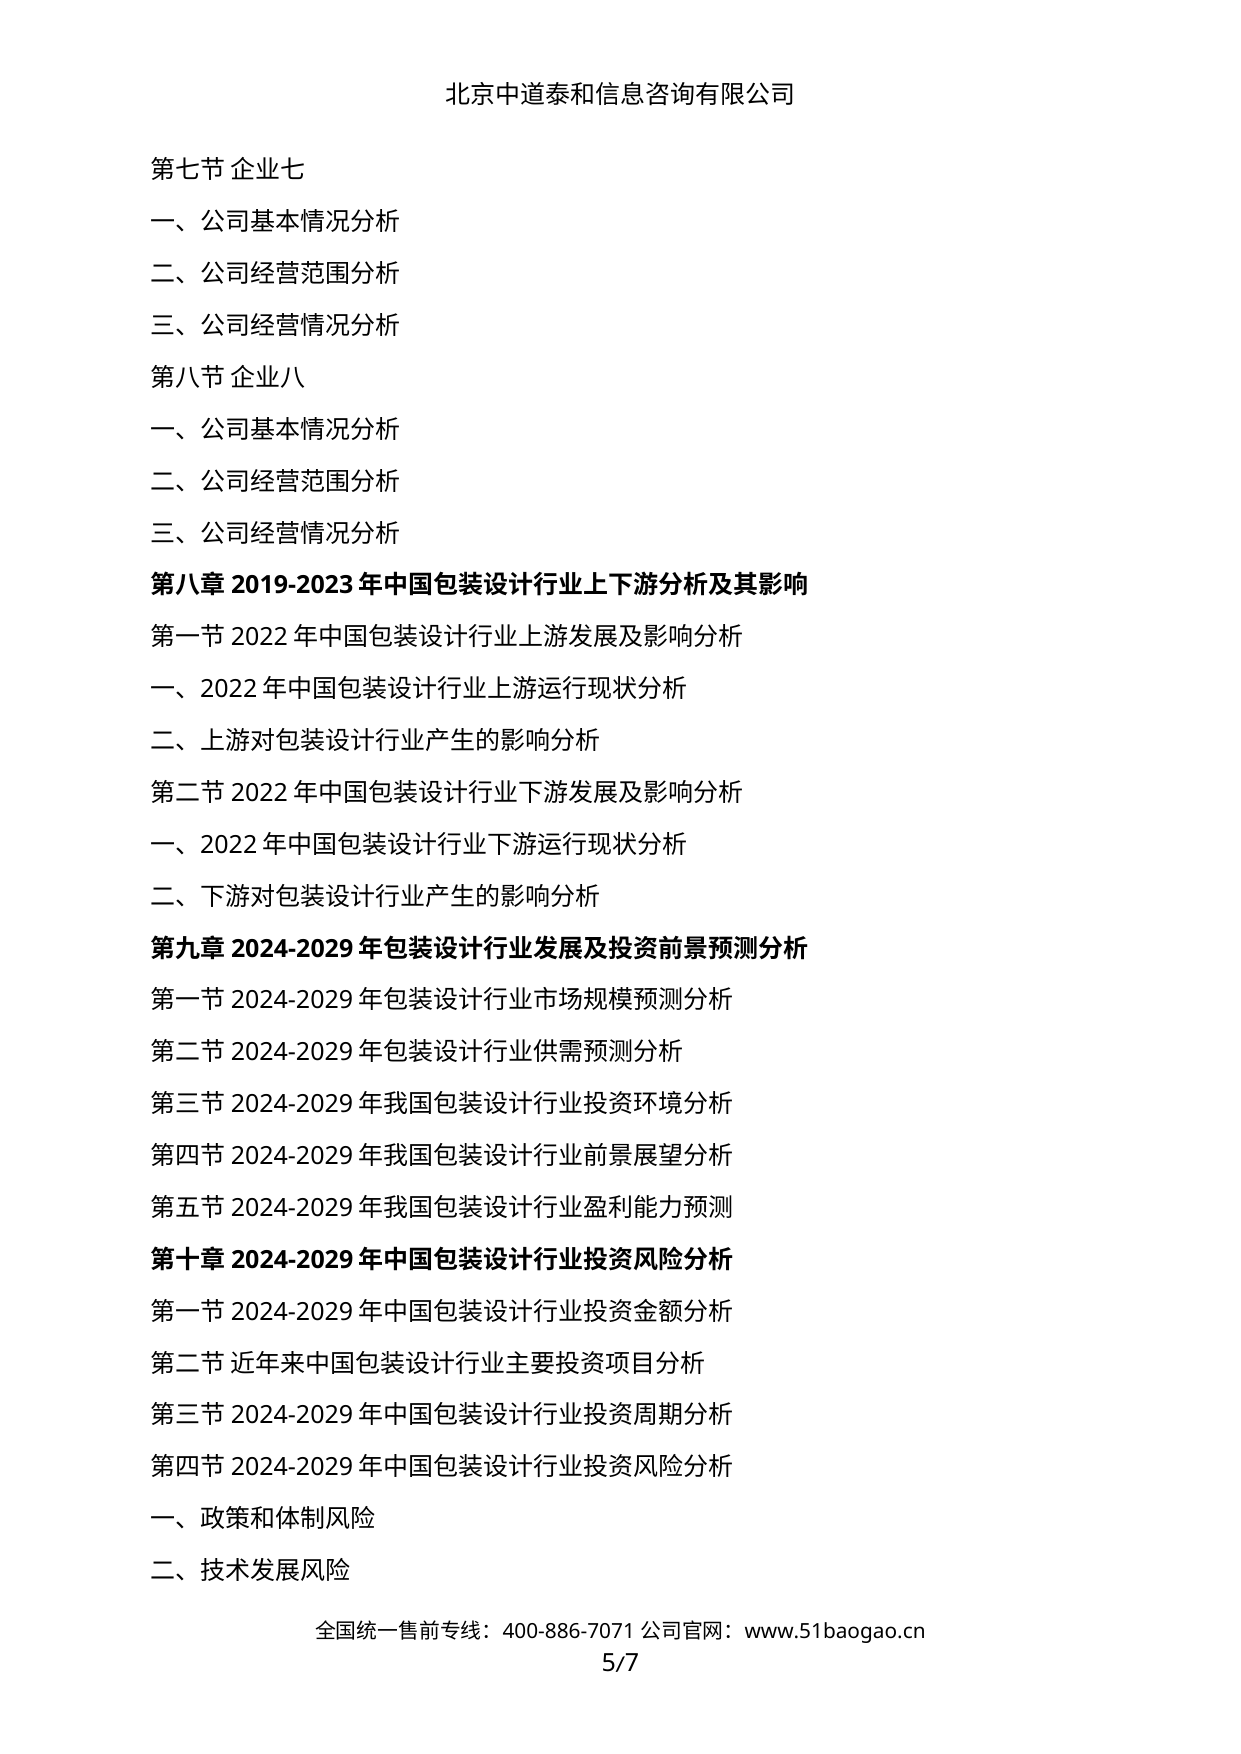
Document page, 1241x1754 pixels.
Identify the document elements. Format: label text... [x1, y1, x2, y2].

text 第一节 2024-2029年中国包装设计行业投资金额分析 [150, 1291, 1090, 1327]
text 三、公司经营情况分析 [150, 513, 1090, 549]
text 第四节 2024-2029年中国包装设计行业投资风险分析 [150, 1447, 1090, 1483]
text 二、下游对包装设计行业产生的影响分析 [150, 876, 1090, 912]
text 第三节 2024-2029年中国包装设计行业投资周期分析 [150, 1395, 1090, 1431]
text 一、2022年中国包装设计行业上游运行现状分析 [150, 669, 1090, 705]
text 第一节 2024-2029年包装设计行业市场规模预测分析 [150, 980, 1090, 1016]
text 第十章 2024-2029年中国包装设计行业投资风险分析 [150, 1239, 1090, 1276]
text 一、政策和体制风险 [150, 1499, 1090, 1535]
text 三、公司经营情况分析 [150, 306, 1090, 342]
text 一、公司基本情况分析 [150, 202, 1090, 238]
text 第七节 企业七 [150, 150, 1090, 186]
text 第五节 2024-2029年我国包装设计行业盈利能力预测 [150, 1187, 1090, 1224]
text 一、2022年中国包装设计行业下游运行现状分析 [150, 824, 1090, 861]
text 第八章 2019-2023年中国包装设计行业上下游分析及其影响 [150, 565, 1090, 601]
text 二、公司经营范围分析 [150, 254, 1090, 290]
text 第九章 2024-2029年包装设计行业发展及投资前景预测分析 [150, 928, 1090, 964]
text 二、上游对包装设计行业产生的影响分析 [150, 721, 1090, 757]
text 第二节 2022年中国包装设计行业下游发展及影响分析 [150, 772, 1090, 809]
text 第二节 近年来中国包装设计行业主要投资项目分析 [150, 1343, 1090, 1379]
text 第一节 2022年中国包装设计行业上游发展及影响分析 [150, 617, 1090, 653]
text 第四节 2024-2029年我国包装设计行业前景展望分析 [150, 1136, 1090, 1172]
text 二、技术发展风险 [150, 1551, 1090, 1587]
text 一、公司基本情况分析 [150, 409, 1090, 446]
text 第八节 企业八 [150, 357, 1090, 394]
text 第三节 2024-2029年我国包装设计行业投资环境分析 [150, 1084, 1090, 1120]
text 第二节 2024-2029年包装设计行业供需预测分析 [150, 1032, 1090, 1068]
text 二、公司经营范围分析 [150, 461, 1090, 497]
